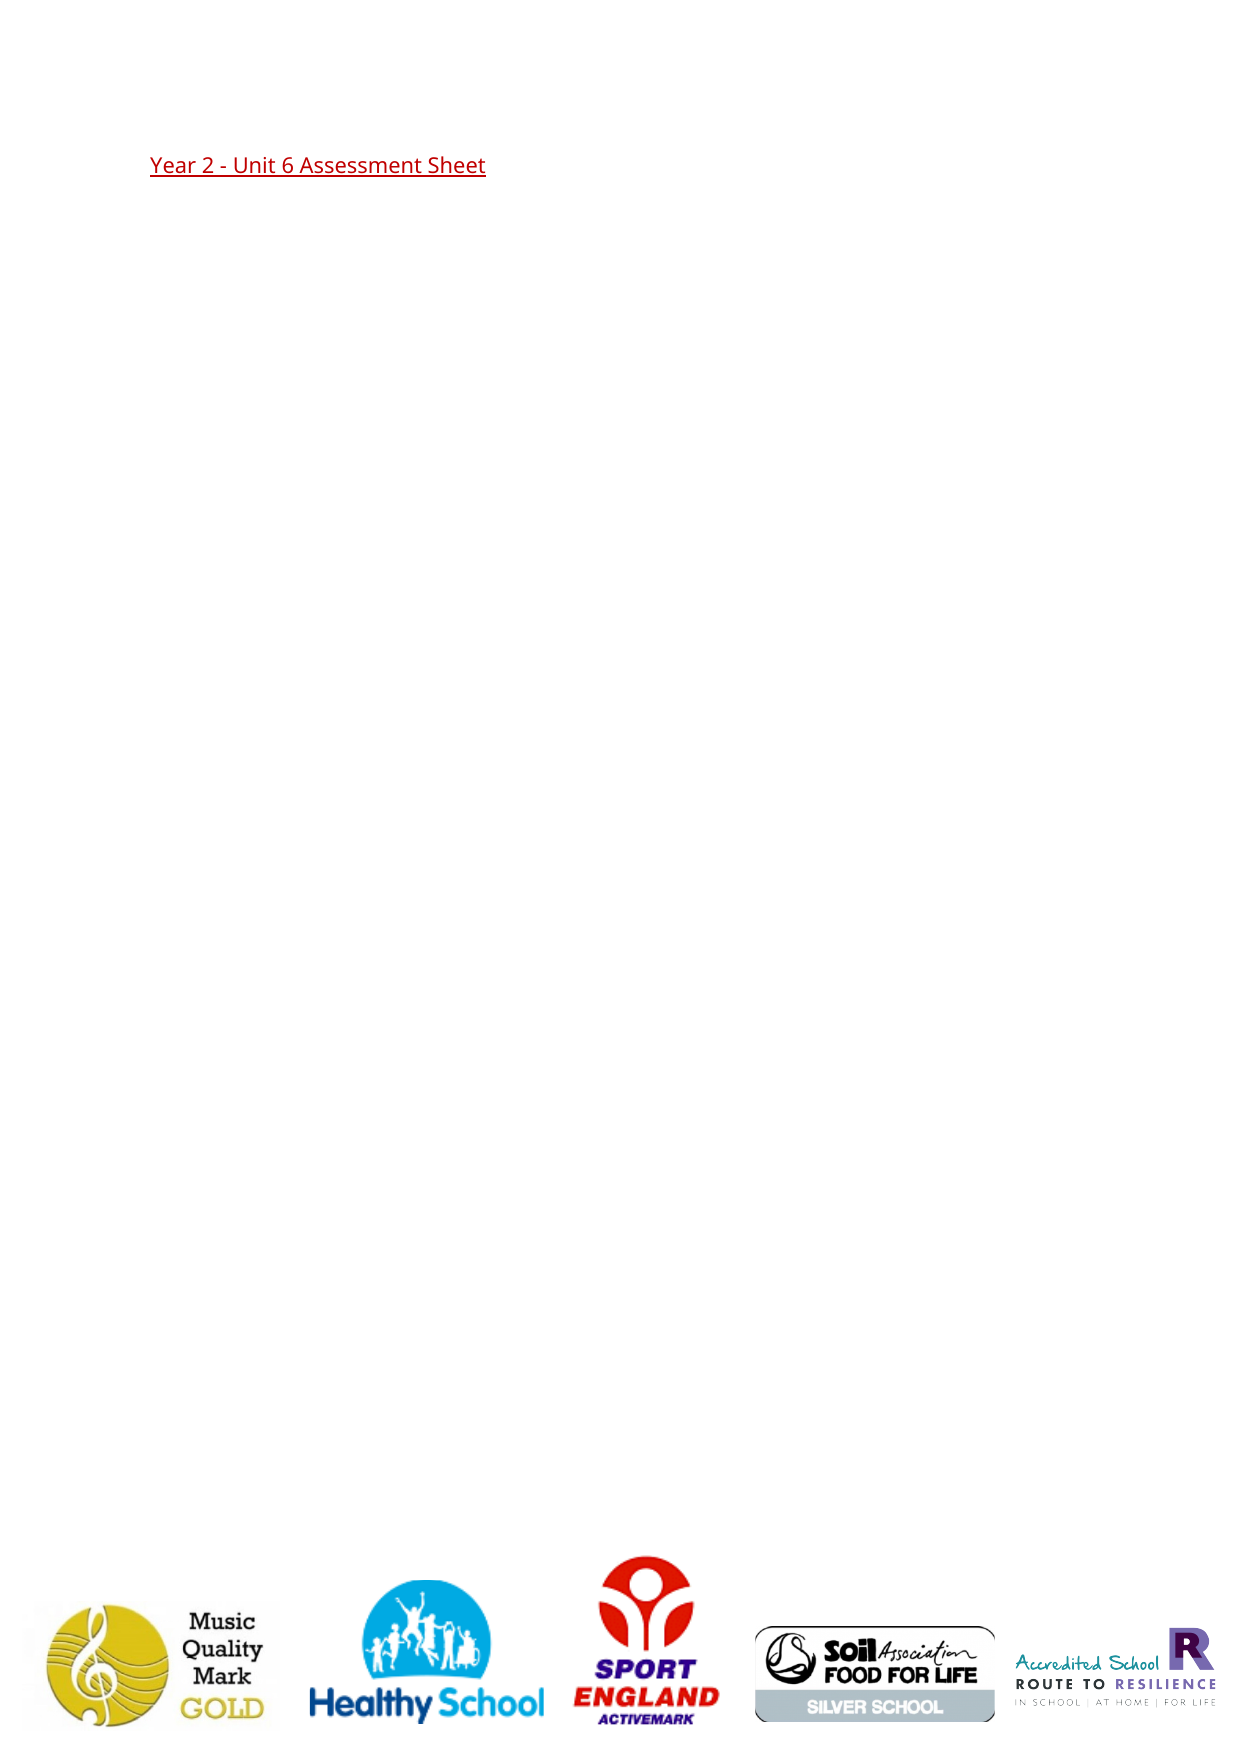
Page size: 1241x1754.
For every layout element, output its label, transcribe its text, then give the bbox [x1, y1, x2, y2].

picture [309, 1580, 544, 1724]
picture [1012, 1625, 1219, 1710]
picture [753, 1626, 995, 1721]
picture [570, 1552, 723, 1734]
picture [366, 1592, 480, 1673]
text Year 2 - Unit 6 Assessment Sheet [150, 150, 1090, 180]
picture [20, 1601, 280, 1729]
